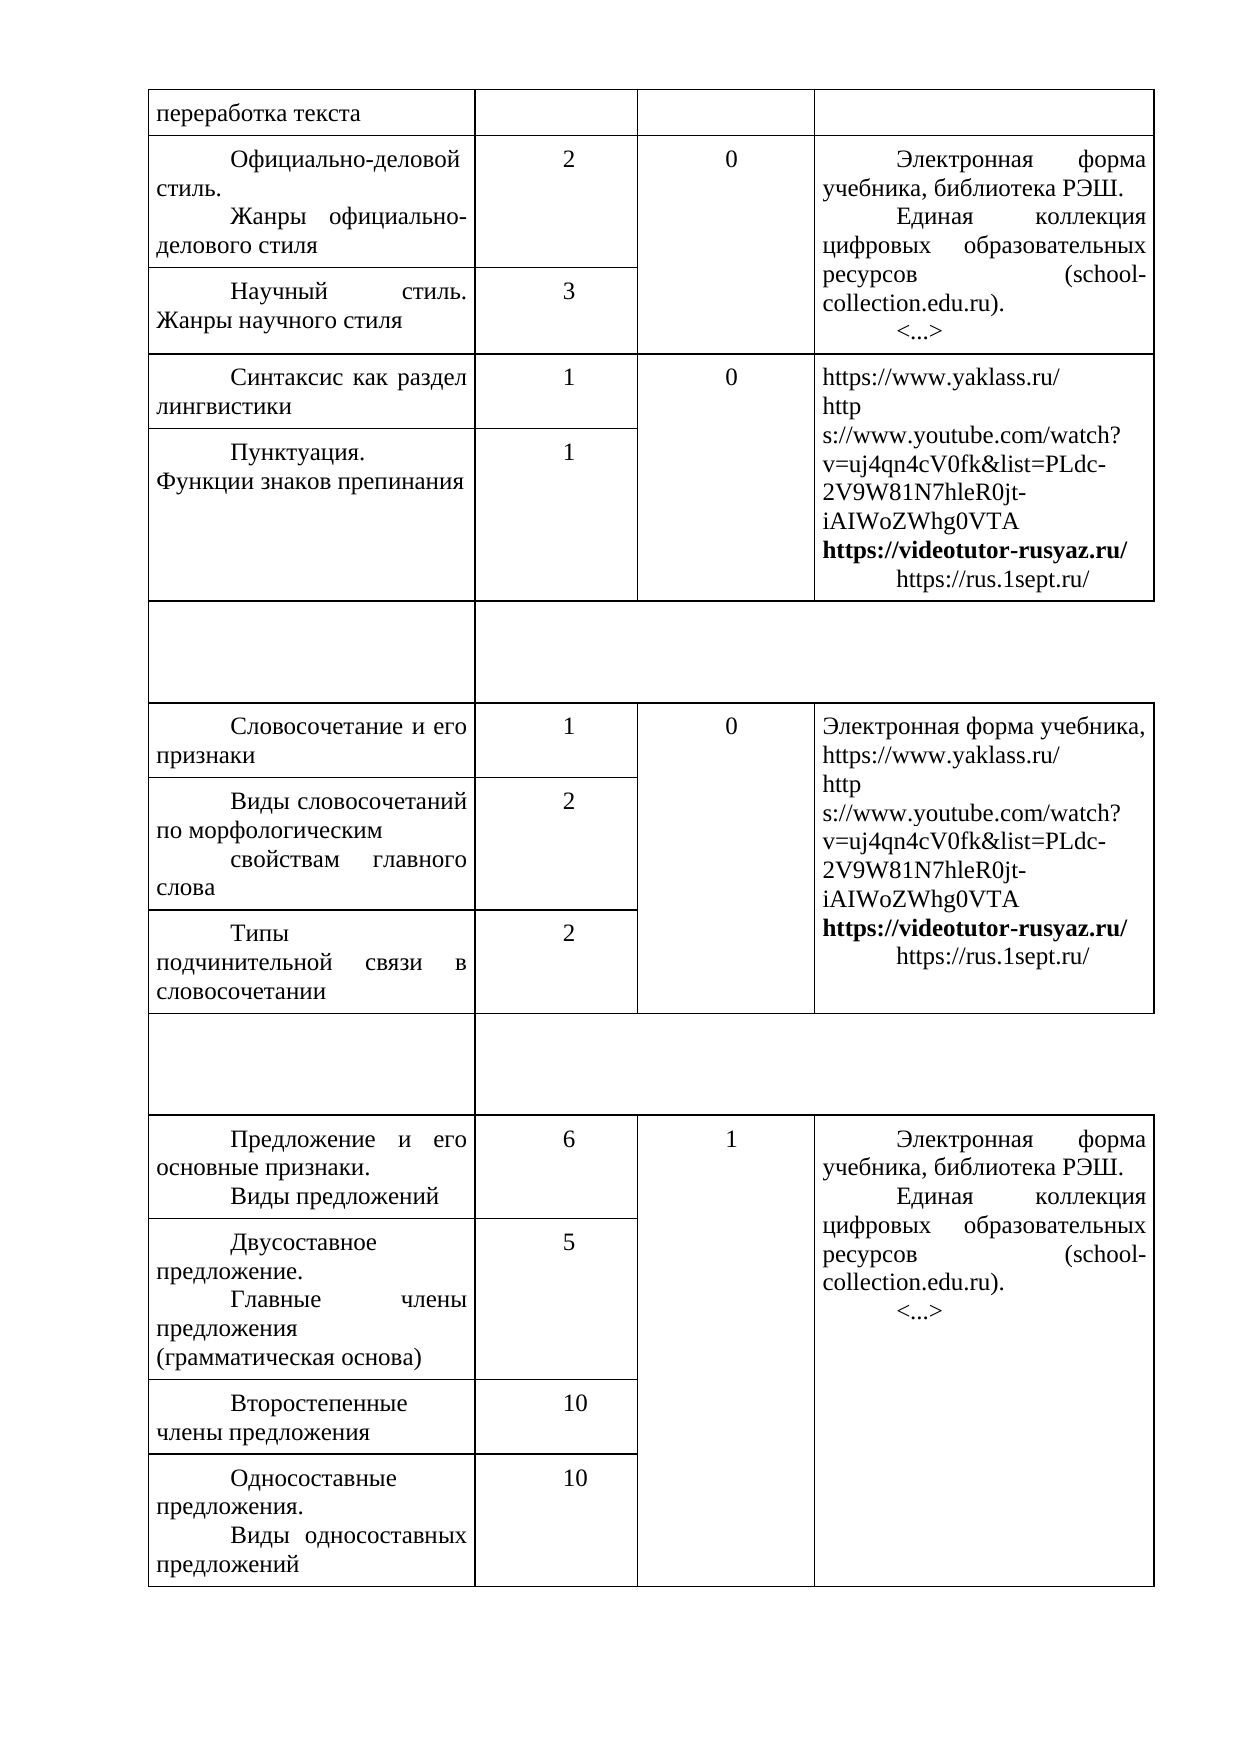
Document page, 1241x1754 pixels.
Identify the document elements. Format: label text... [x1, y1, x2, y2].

table_cell Пунктуация. Функции знаков препинания [149, 429, 474, 600]
table_cell Типы подчинительной связи в словосочетании [149, 911, 474, 1012]
table_cell 0 [638, 704, 814, 1012]
table_cell 6 [476, 1116, 637, 1218]
table_cell Предложение и его основные признаки. Виды предложений [149, 1116, 474, 1218]
table_cell 1 [476, 704, 637, 777]
table_cell Электронная форма учебника, https://www.yaklass.ru/ https://www.youtube.com/watch?v=uj4qn4cV0fk&list=PLdc-2V9W81N7hleR0jt-iAIWoZWhg0VTA https://videotutor-rusyaz.ru/ https://rus.1sept.ru/ [815, 704, 1153, 1012]
table_cell 0 [638, 136, 814, 353]
table_cell Синтаксис как раздел лингвистики [149, 355, 474, 428]
table_cell Словосочетание и его признаки [149, 704, 474, 777]
table_cell 1 [476, 355, 637, 428]
table_cell 0 [638, 355, 814, 600]
table_cell Официально-деловой стиль. Жанры официально-делового стиля [149, 136, 474, 267]
table_cell 10 [476, 1380, 637, 1453]
table_cell 2 [476, 778, 637, 909]
table_cell Научный стиль. Жанры научного стиля [149, 268, 474, 353]
table_cell 2 [476, 90, 637, 134]
table_cell Односоставные предложения. Виды односоставных предложений [149, 1455, 474, 1586]
table_cell [149, 602, 474, 702]
table_cell Виды словосочетаний по морфологическим свойствам главного слова [149, 778, 474, 909]
table_cell 1 [476, 429, 637, 600]
table_cell Двусоставное предложение. Главные члены предложения (грамматическая основа) [149, 1219, 474, 1379]
table_cell 2 [476, 136, 637, 267]
table_cell Электронная форма учебника, библиотека РЭШ. Единая коллекция цифровых образовательных ресурсов (school-collection.edu.ru). <...> [815, 1116, 1153, 1586]
table_cell 2 [476, 911, 637, 1012]
table_cell https://www.yaklass.ru/ https://www.youtube.com/watch?v=uj4qn4cV0fk&list=PLdc-2V9W81N7hleR0jt-iAIWoZWhg0VTA https://videotutor-rusyaz.ru/ https://rus.1sept.ru/ [815, 355, 1153, 600]
table_cell Электронная форма учебника, библиотека РЭШ. Единая коллекция цифровых образовательных ресурсов (school-collection.edu.ru). <...> [815, 136, 1153, 353]
table_cell 10 [476, 1455, 637, 1586]
table_cell [149, 1014, 474, 1114]
table_cell 3 [476, 268, 637, 353]
table_cell Второстепенные члены предложения [149, 1380, 474, 1453]
table_cell 1 [638, 1116, 814, 1586]
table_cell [149, 90, 474, 134]
table_cell 5 [476, 1219, 637, 1379]
